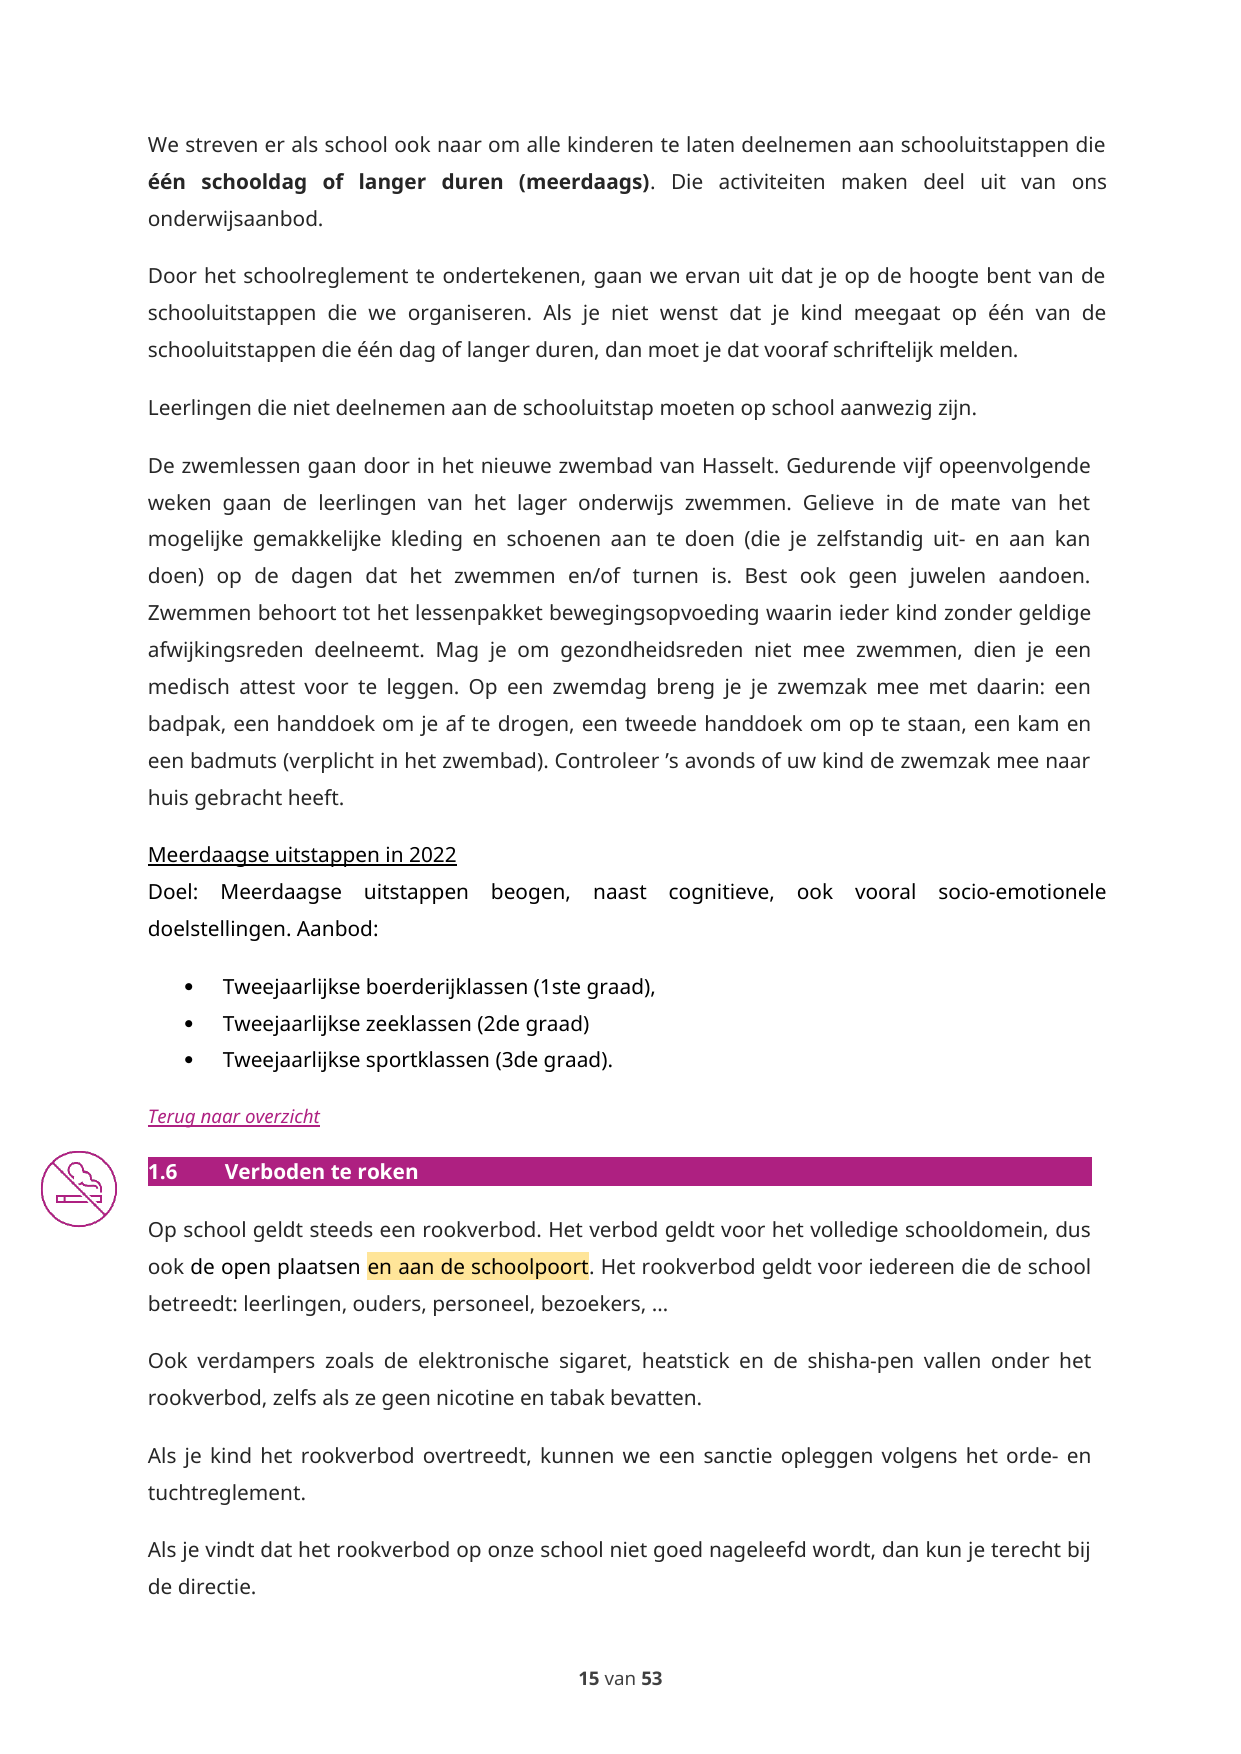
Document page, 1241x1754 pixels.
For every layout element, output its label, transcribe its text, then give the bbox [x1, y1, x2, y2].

text Terug naar overzicht [148, 1103, 1092, 1129]
text Als je vindt dat het rookverbod op onze school niet goed nageleefd wordt, dan kun je terecht bij [148, 1536, 1092, 1601]
text Als je kind het rookverbod overtreedt, kunnen we een sanctie opleggen volgens het orde- en tuchtreglement. [148, 1441, 1092, 1506]
text Op school geldt steeds een rookverbod. Het verbod geldt voor het volledige schooldomein, dus ook de open plaatsen en aan de schoolpoort. Het rookverbod geldt voor iedereen die de school betreedt: leerlingen, ouders, personeel, bezoekers, … [148, 1215, 1092, 1317]
text Door het schoolreglement te ondertekenen, gaan we ervan uit dat je op de hoogte bent van de schooluitstappen die we organiseren. Als je niet wenst dat je kind meegaat op één van de schooluitstappen die één dag of langer duren, dan moet je dat vooraf schriftelijk melden. [148, 262, 1107, 364]
text Ook verdampers zoals de elektronische sigaret, heatstick en de shisha-pen vallen onder het rookverbod, zelfs als ze geen nicotine en tabak bevatten. [148, 1346, 1092, 1412]
text We streven er als school ook naar om alle kinderen te laten deelnemen aan schooluitstappen die één schooldag of langer duren (meerdaags). Die activiteiten maken deel uit van ons onderwijsaanbod. [148, 130, 1107, 232]
text Leerlingen die niet deelnemen aan de schooluitstap moeten op school aanwezig zijn. [148, 393, 1107, 422]
subtitle Verboden te roken [148, 1157, 1092, 1186]
picture [33, 1143, 121, 1231]
